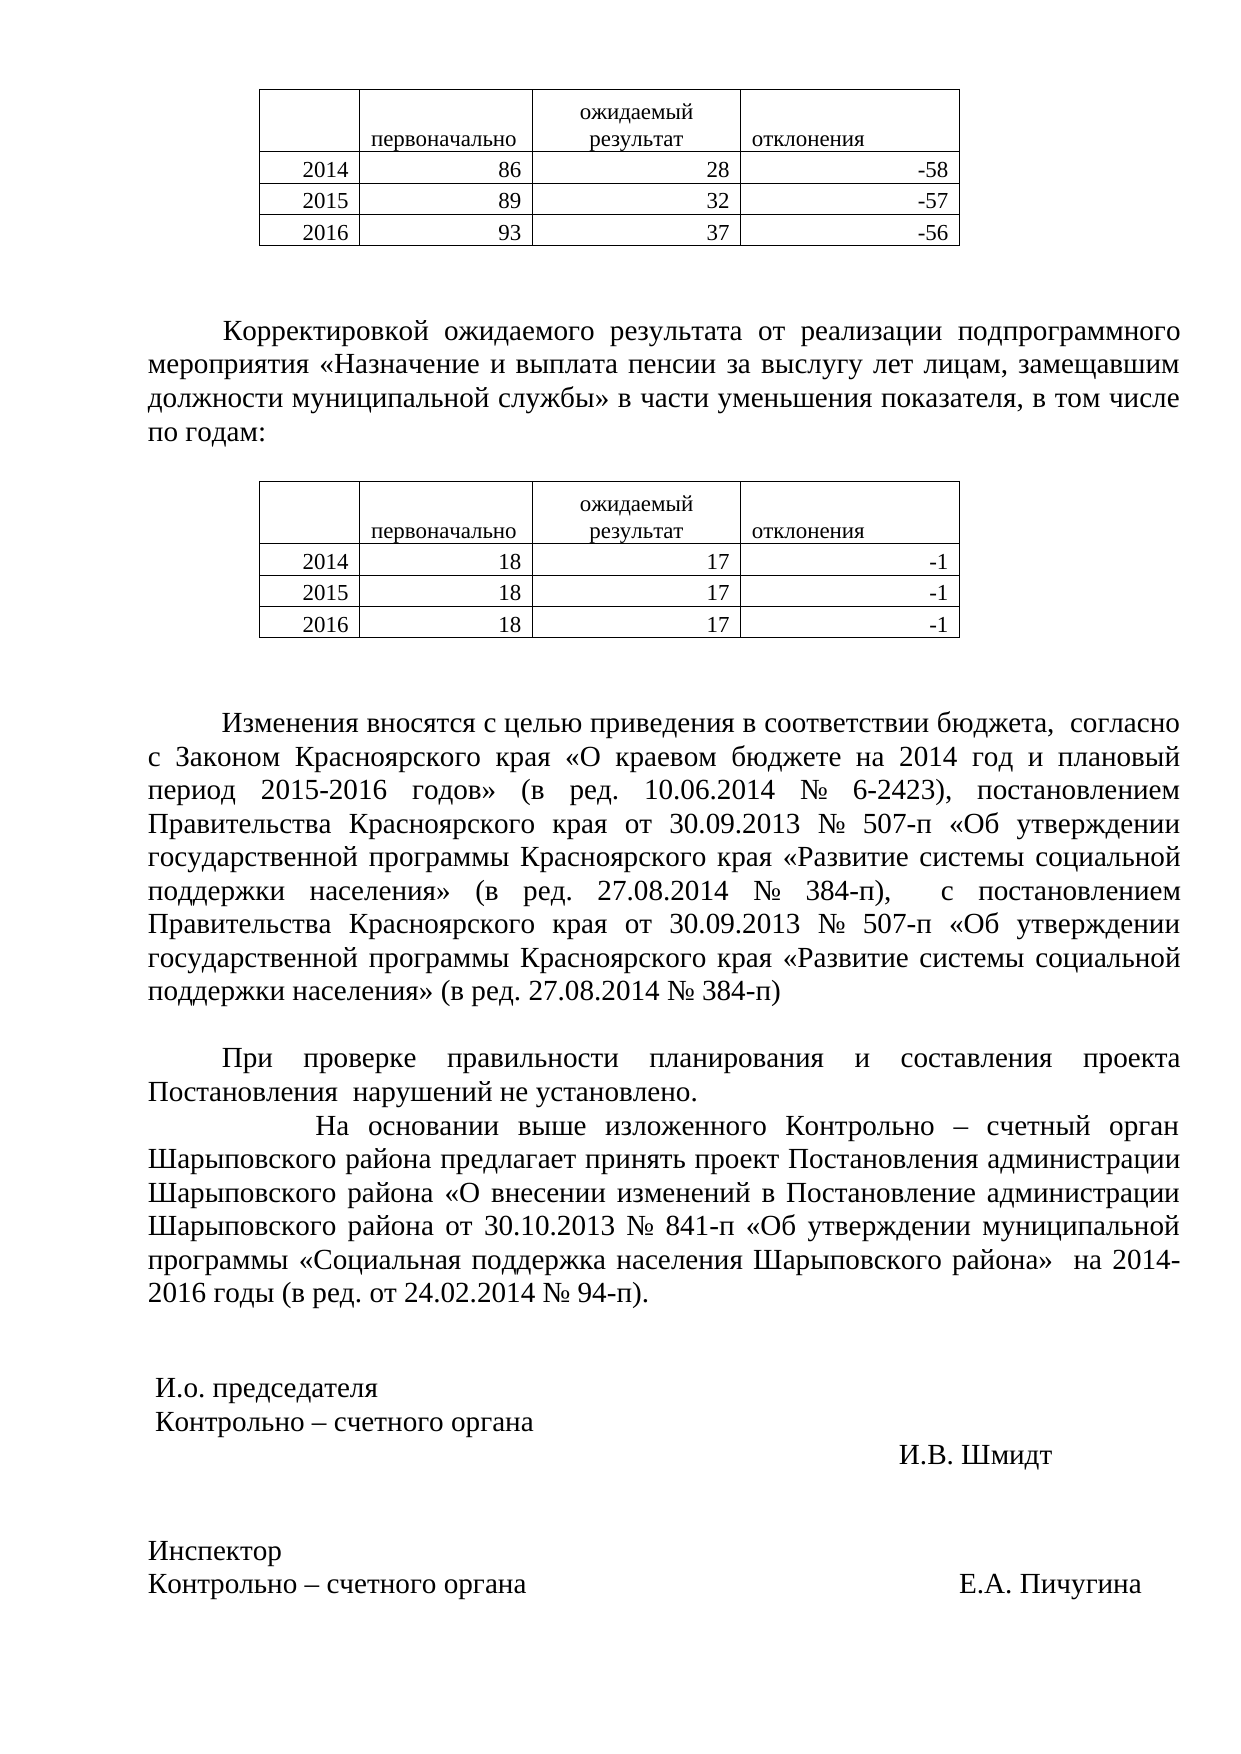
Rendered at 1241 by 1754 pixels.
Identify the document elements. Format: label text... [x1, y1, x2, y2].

table_cell -56 [741, 215, 959, 245]
text И.В. Шмидт [148, 1437, 1181, 1471]
table_cell 17 [533, 607, 740, 637]
text На основании выше изложенного Контрольно – счетный орган Шарыповского района предлагает принять проект Постановления администрации Шарыповского района «О внесении изменений в Постановление администрации Шарыповского района от 30.10.2013 № 841-п «Об утверждении муниципальной программы «Социальная поддержка населения Шарыповского района» на 2014-2016 годы (в ред. от 24.02.2014 № 94-п). [148, 1108, 1181, 1309]
table_cell -58 [741, 152, 959, 182]
table_header [260, 482, 359, 543]
table_cell 18 [360, 607, 532, 637]
table_cell 17 [533, 544, 740, 574]
text Корректировкой ожидаемого результата от реализации подпрограммного мероприятия «Назначение и выплата пенсии за выслугу лет лицам, замещавшим должности муниципальной службы» в части уменьшения показателя, в том числе по годам: [148, 313, 1181, 447]
text Инспектор [148, 1533, 1181, 1566]
text И.о. председателя [148, 1370, 1181, 1404]
table_header [260, 90, 359, 151]
table_header ожидаемый результат [533, 482, 740, 543]
text При проверке правильности планирования и составления проекта Постановления нарушений не установлено. [148, 1041, 1181, 1108]
table_header отклонения [741, 482, 959, 543]
table_cell -1 [741, 576, 959, 606]
table_header ожидаемый результат [533, 90, 740, 151]
table_cell 18 [360, 544, 532, 574]
table_cell 18 [360, 576, 532, 606]
table_cell 28 [533, 152, 740, 182]
table_header отклонения [741, 90, 959, 151]
text Контрольно – счетного органа [148, 1404, 1181, 1437]
table_cell 86 [360, 152, 532, 182]
table_cell 2015 [260, 576, 359, 606]
table_cell 32 [533, 184, 740, 214]
table_cell 37 [533, 215, 740, 245]
text Контрольно – счетного органа Е.А. Пичугина [148, 1566, 1181, 1600]
table_cell -57 [741, 184, 959, 214]
table_cell 2015 [260, 184, 359, 214]
table_cell 93 [360, 215, 532, 245]
table_cell 2016 [260, 215, 359, 245]
table_cell -1 [741, 544, 959, 574]
table_cell 17 [533, 576, 740, 606]
table_cell 2016 [260, 607, 359, 637]
table_cell 2014 [260, 544, 359, 574]
table_cell 2014 [260, 152, 359, 182]
table_cell -1 [741, 607, 959, 637]
table_cell 89 [360, 184, 532, 214]
text Изменения вносятся с целью приведения в соответствии бюджета, согласно с Законом Красноярского края «О краевом бюджете на 2014 год и плановый период 2015-2016 годов» (в ред. 10.06.2014 № 6-2423), постановлением Правительства Красноярского края от 30.09.2013 № 507-п «Об утверждении государственной программы Красноярского края «Развитие системы социальной поддержки населения» (в ред. 27.08.2014 № 384-п), с постановлением Правительства Красноярского края от 30.09.2013 № 507-п «Об утверждении государственной программы Красноярского края «Развитие системы социальной поддержки населения» (в ред. 27.08.2014 № 384-п) [148, 705, 1181, 1007]
table_header первоначально [360, 90, 532, 151]
table_header первоначально [360, 482, 532, 543]
